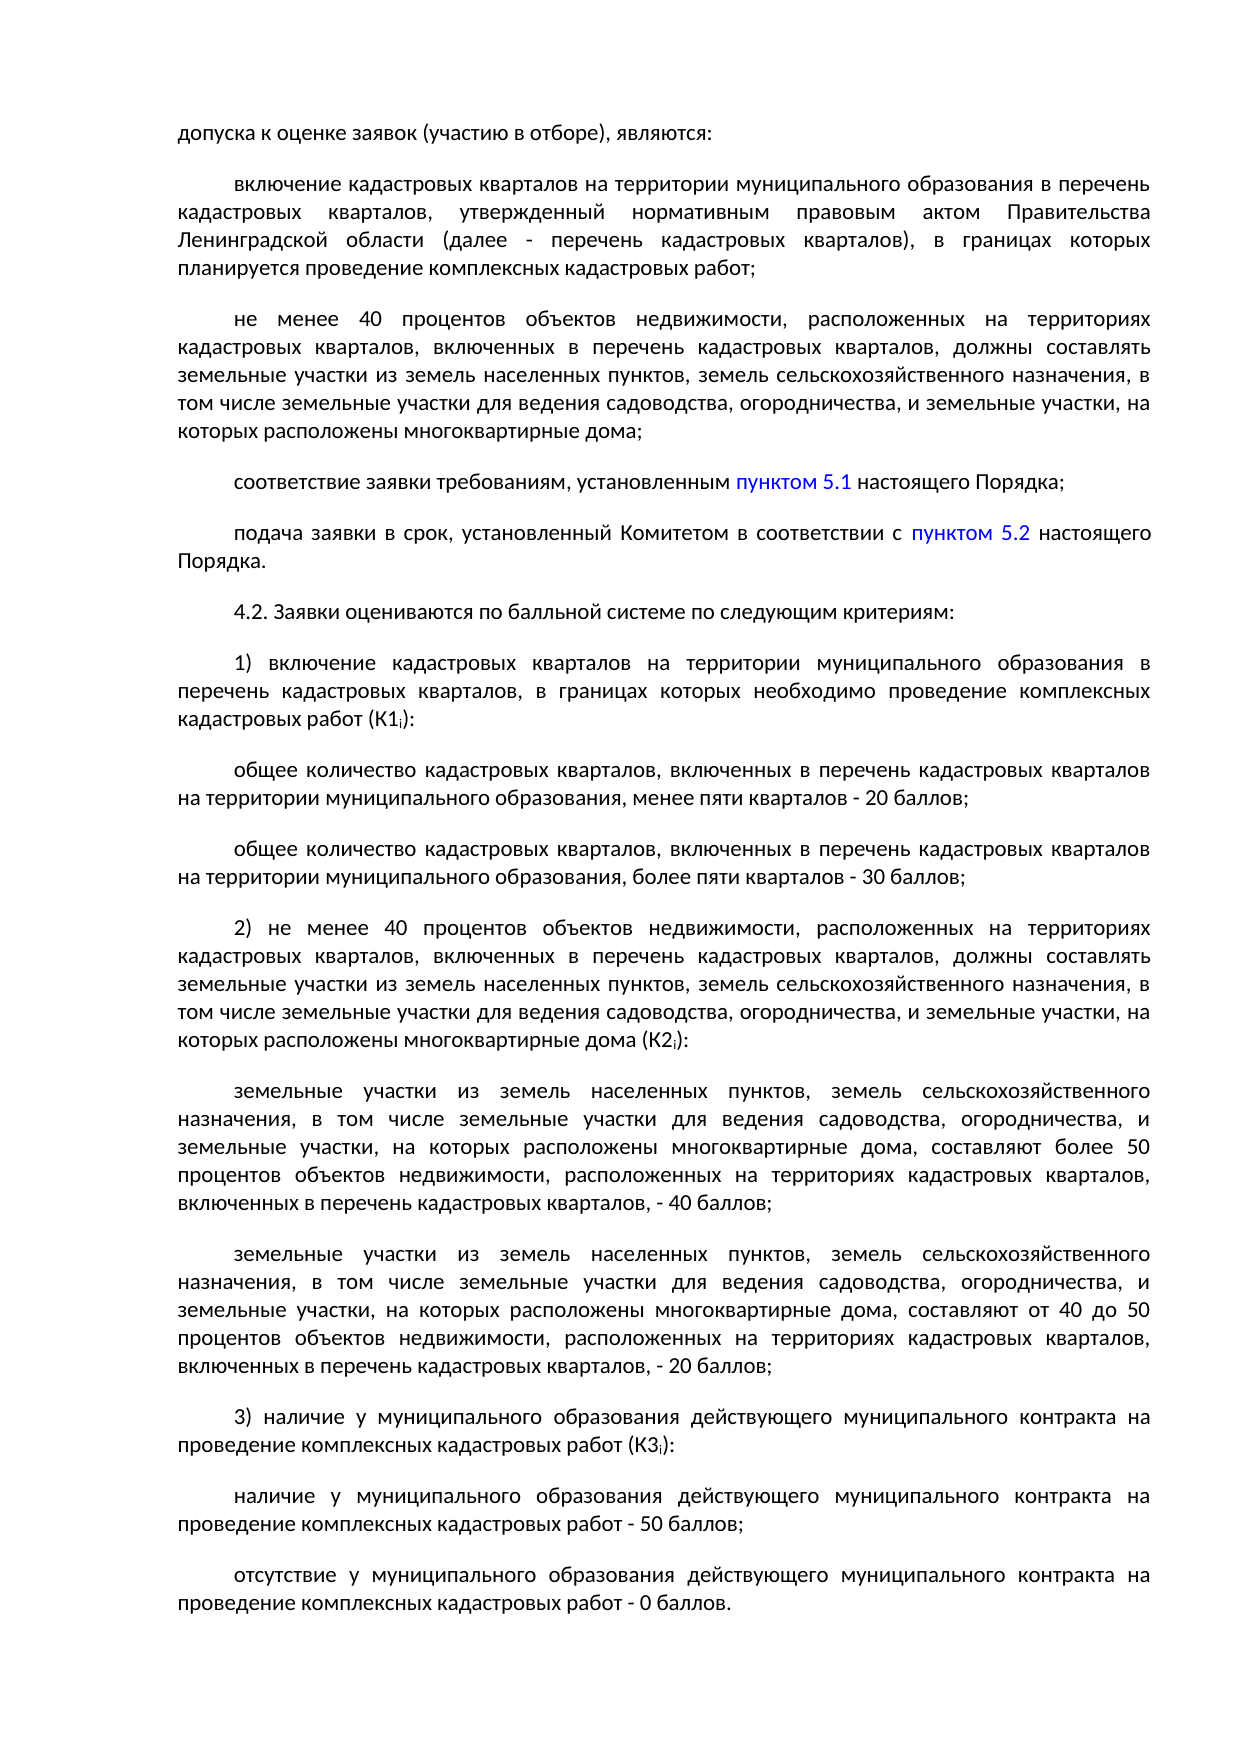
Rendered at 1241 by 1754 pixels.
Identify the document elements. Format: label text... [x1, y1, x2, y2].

text 2) не менее 40 процентов объектов недвижимости, расположенных на территориях кадастровых кварталов, включенных в перечень кадастровых кварталов, должны составлять земельные участки из земель населенных пунктов, земель сельскохозяйственного назначения, в том числе земельные участки для ведения садоводства, огородничества, и земельные участки, на которых расположены многоквартирные дома (К2i): [177, 913, 1152, 1053]
text общее количество кадастровых кварталов, включенных в перечень кадастровых кварталов на территории муниципального образования, более пяти кварталов - 30 баллов; [177, 834, 1152, 890]
text включение кадастровых кварталов на территории муниципального образования в перечень кадастровых кварталов, утвержденный нормативным правовым актом Правительства Ленинградской области (далее - перечень кадастровых кварталов), в границах которых планируется проведение комплексных кадастровых работ; [177, 169, 1152, 281]
text соответствие заявки требованиям, установленным пунктом 5.1 настоящего Порядка; [177, 467, 1152, 495]
text 1) включение кадастровых кварталов на территории муниципального образования в перечень кадастровых кварталов, в границах которых необходимо проведение комплексных кадастровых работ (К1i): [177, 648, 1152, 732]
text наличие у муниципального образования действующего муниципального контракта на проведение комплексных кадастровых работ - 50 баллов; [177, 1481, 1152, 1537]
text земельные участки из земель населенных пунктов, земель сельскохозяйственного назначения, в том числе земельные участки для ведения садоводства, огородничества, и земельные участки, на которых расположены многоквартирные дома, составляют более 50 процентов объектов недвижимости, расположенных на территориях кадастровых кварталов, включенных в перечень кадастровых кварталов, - 40 баллов; [177, 1076, 1152, 1216]
text 3) наличие у муниципального образования действующего муниципального контракта на проведение комплексных кадастровых работ (К3i): [177, 1402, 1152, 1458]
text земельные участки из земель населенных пунктов, земель сельскохозяйственного назначения, в том числе земельные участки для ведения садоводства, огородничества, и земельные участки, на которых расположены многоквартирные дома, составляют от 40 до 50 процентов объектов недвижимости, расположенных на территориях кадастровых кварталов, включенных в перечень кадастровых кварталов, - 20 баллов; [177, 1239, 1152, 1379]
text общее количество кадастровых кварталов, включенных в перечень кадастровых кварталов на территории муниципального образования, менее пяти кварталов - 20 баллов; [177, 755, 1152, 811]
text 4.2. Заявки оцениваются по балльной системе по следующим критериям: [177, 597, 1152, 625]
text подача заявки в срок, установленный Комитетом в соответствии с пунктом 5.2 настоящего Порядка. [177, 518, 1152, 574]
text не менее 40 процентов объектов недвижимости, расположенных на территориях кадастровых кварталов, включенных в перечень кадастровых кварталов, должны составлять земельные участки из земель населенных пунктов, земель сельскохозяйственного назначения, в том числе земельные участки для ведения садоводства, огородничества, и земельные участки, на которых расположены многоквартирные дома; [177, 304, 1152, 444]
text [177, 118, 1152, 146]
text отсутствие у муниципального образования действующего муниципального контракта на проведение комплексных кадастровых работ - 0 баллов. [177, 1560, 1152, 1616]
